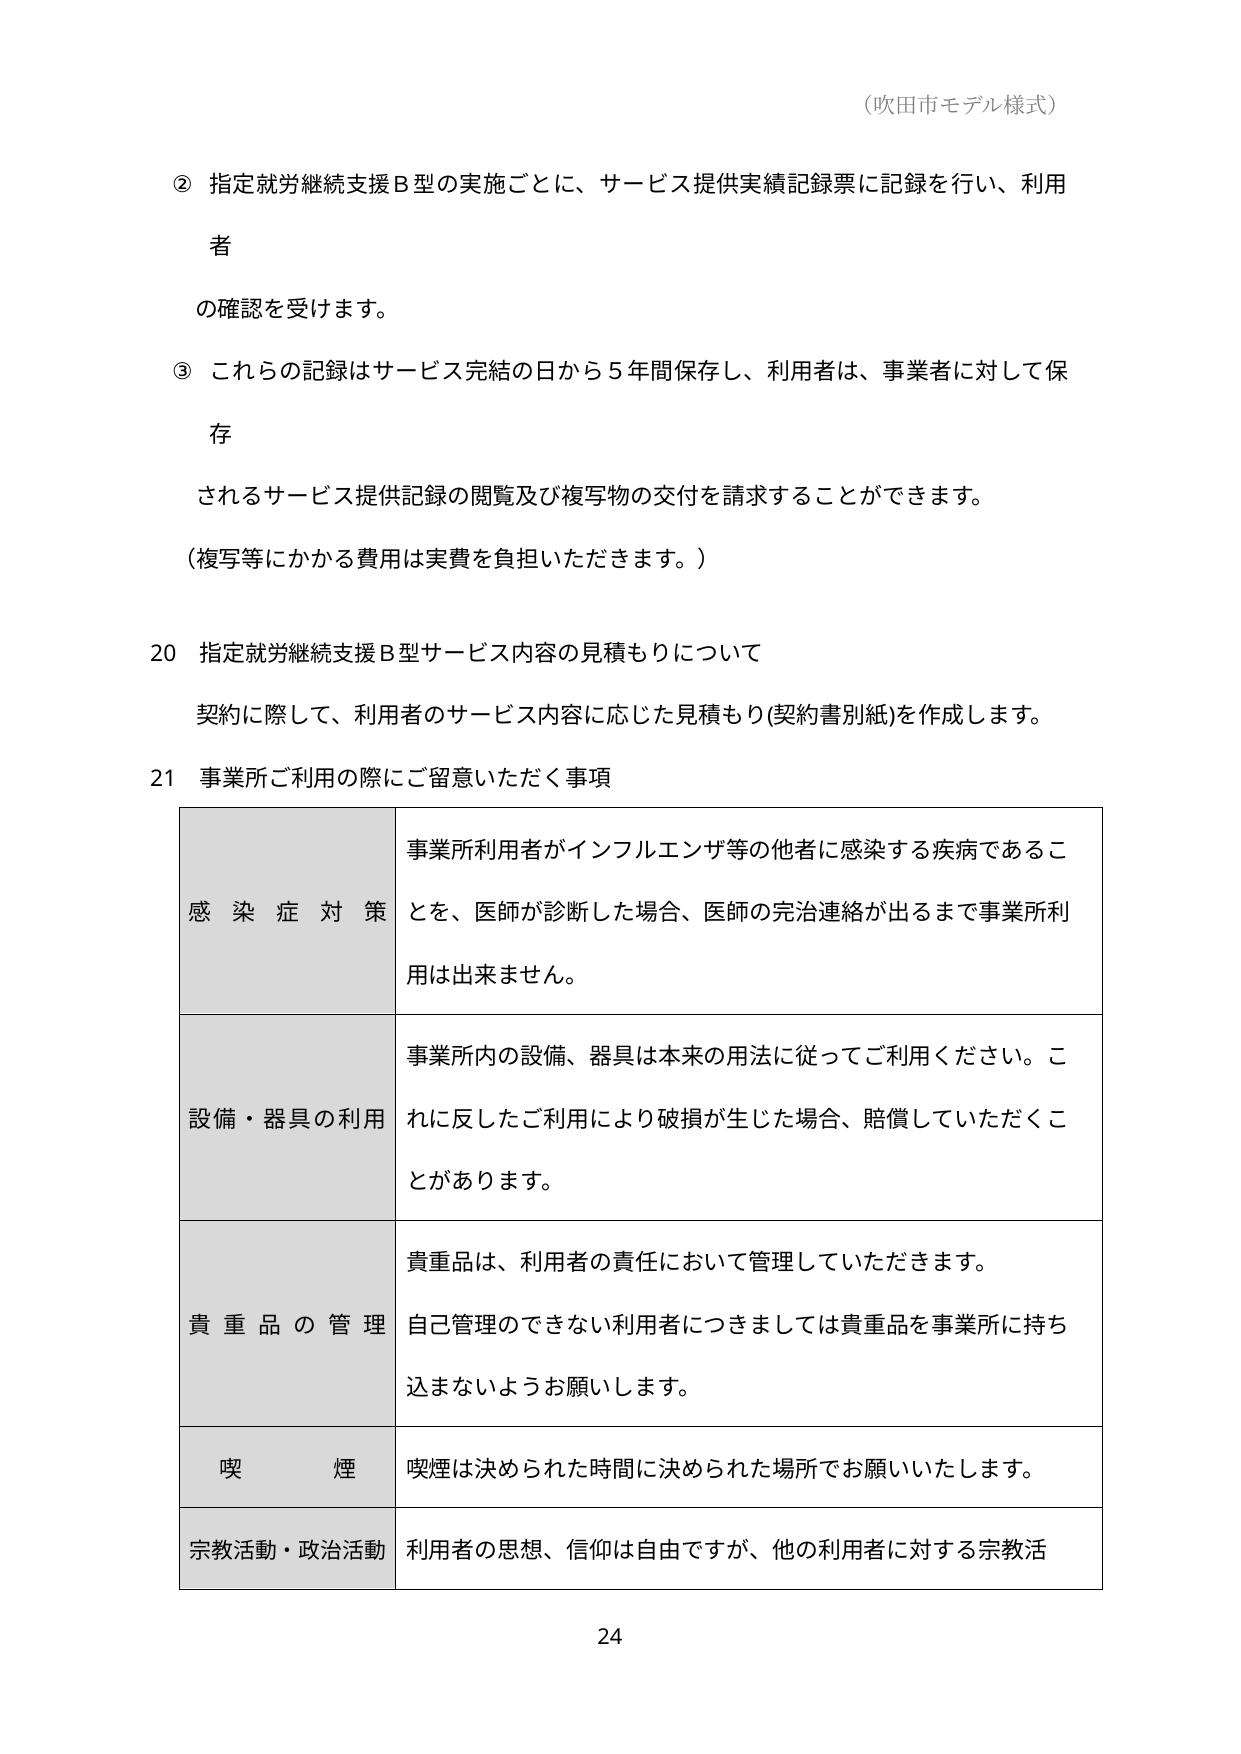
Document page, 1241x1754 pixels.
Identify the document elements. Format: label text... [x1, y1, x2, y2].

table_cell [396, 1508, 1102, 1588]
list これらの記録はサービス完結の日から５年間保存し、利用者は、事業者に対して保存 [172, 338, 1069, 463]
table_cell 喫 煙 [180, 1427, 395, 1507]
table_cell 宗教活動・政治活動 営利活動 [180, 1508, 395, 1588]
table_header 感染症対策 [180, 808, 395, 1013]
text （複写等にかかる費用は実費を負担いただきます。） [150, 526, 1069, 588]
table_cell 貴重品の管理 [180, 1221, 395, 1426]
text の確認を受けます。 [172, 276, 1069, 338]
text 20 指定就労継続支援Ｂ型サービス内容の見積もりについて [150, 620, 1069, 682]
table_cell 設備・器具の利用 [180, 1015, 395, 1220]
text されるサービス提供記録の閲覧及び複写物の交付を請求することができます。 [172, 463, 1069, 526]
text 契約に際して、利用者のサービス内容に応じた見積もり(契約書別紙)を作成します。 [150, 682, 1069, 745]
table_cell 事業所内の設備、器具は本来の用法に従ってご利用ください。これに反したご利用により破損が生じた場合、賠償していただくことがあります。 [396, 1015, 1102, 1220]
list 指定就労継続支援Ｂ型の実施ごとに、サービス提供実績記録票に記録を行い、利用者 [172, 151, 1069, 276]
table_cell 貴重品は、利用者の責任において管理していただきます。 自己管理のできない利用者につきましては貴重品を事業所に持ち込まないようお願いします。 [396, 1221, 1102, 1426]
text 21 事業所ご利用の際にご留意いただく事項 [150, 745, 1069, 807]
table_cell 喫煙は決められた時間に決められた場所でお願いいたします。 [396, 1427, 1102, 1507]
table_header 事業所利用者がインフルエンザ等の他者に感染する疾病であることを、医師が診断した場合、医師の完治連絡が出るまで事業所利用は出来ません。 [396, 808, 1102, 1013]
